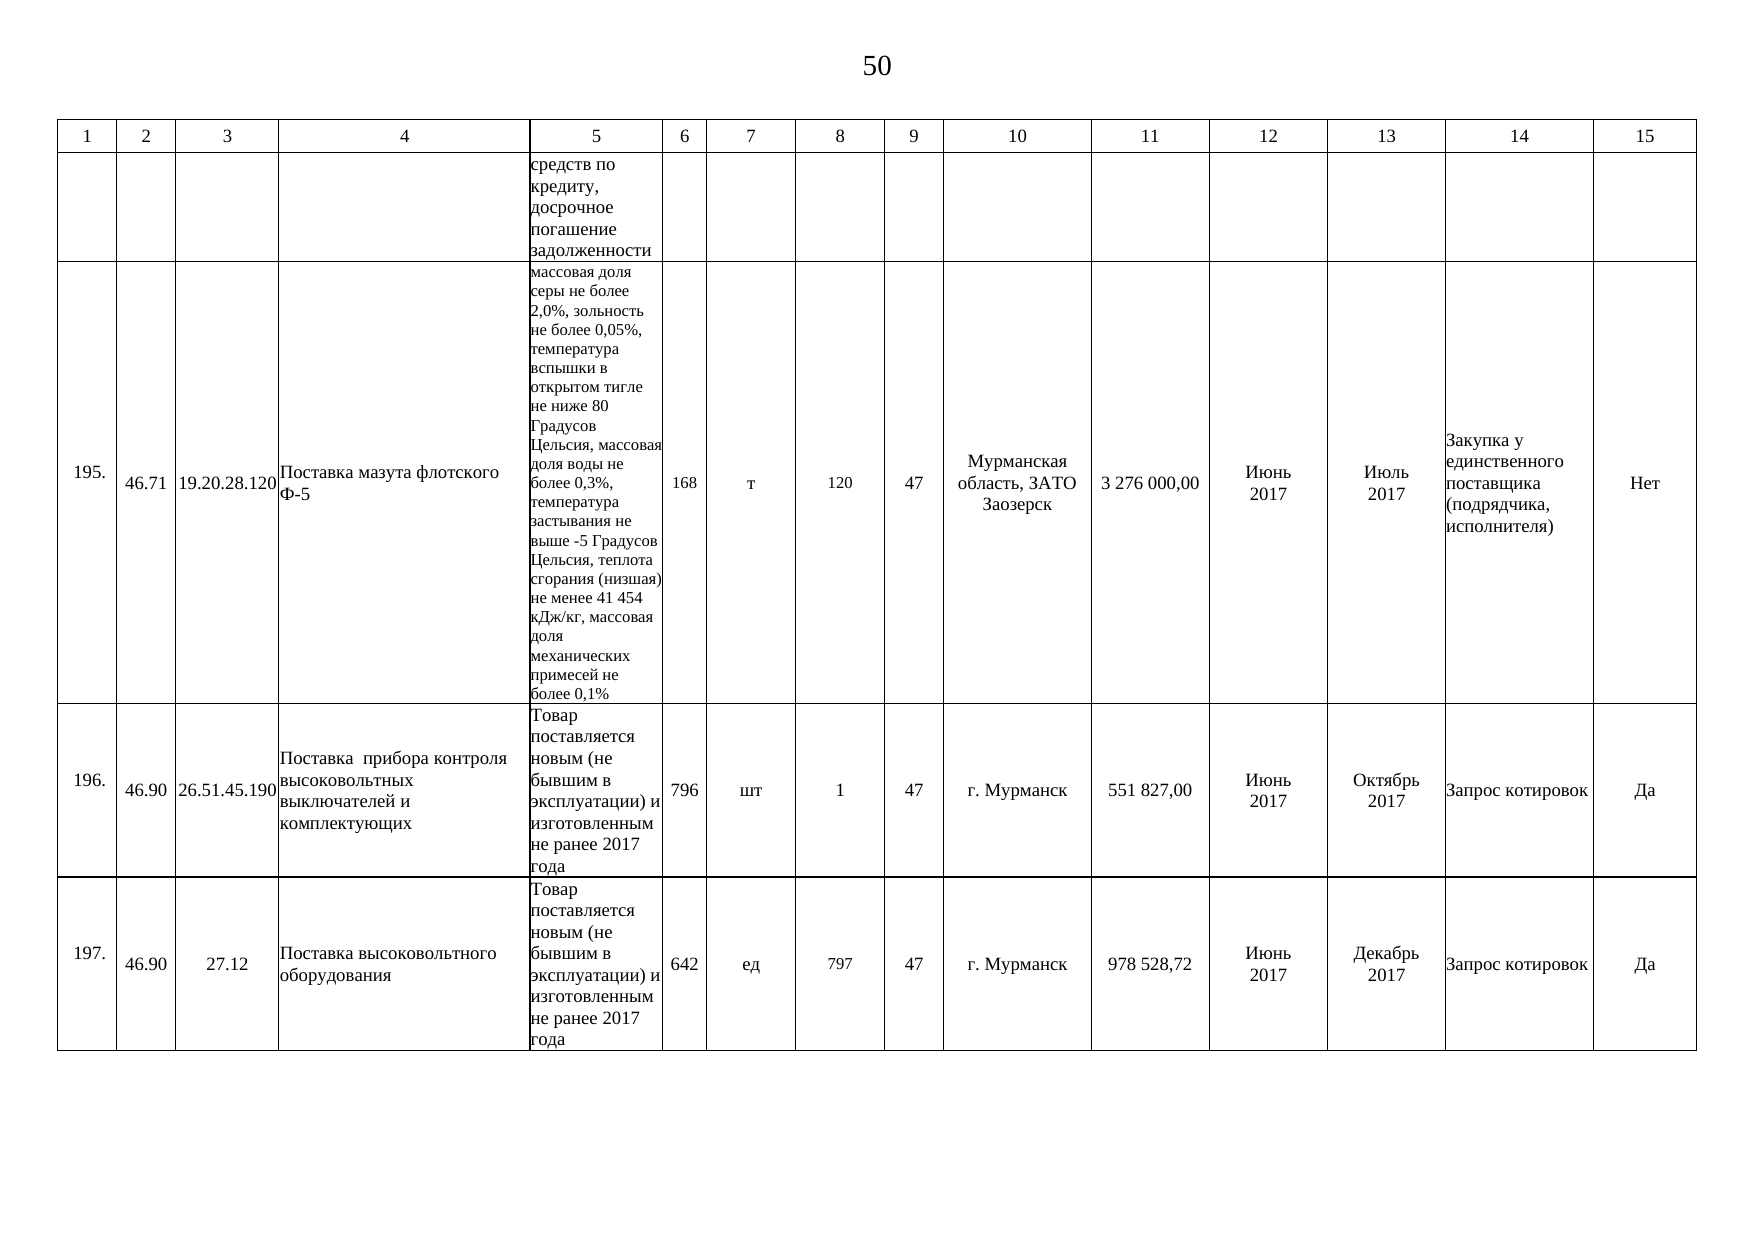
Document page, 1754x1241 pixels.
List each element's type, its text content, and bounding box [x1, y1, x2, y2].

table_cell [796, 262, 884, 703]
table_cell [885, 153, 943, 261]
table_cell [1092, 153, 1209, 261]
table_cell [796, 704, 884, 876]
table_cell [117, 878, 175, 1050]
table_header 2 [117, 120, 175, 152]
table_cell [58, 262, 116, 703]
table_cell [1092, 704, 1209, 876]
table_header 9 [885, 120, 943, 152]
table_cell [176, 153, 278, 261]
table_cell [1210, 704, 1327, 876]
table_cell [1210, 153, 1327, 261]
table_header 4 [279, 120, 529, 152]
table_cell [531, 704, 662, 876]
table_header 13 [1328, 120, 1445, 152]
table_header 6 [663, 120, 706, 152]
table_header 5 [531, 120, 662, 152]
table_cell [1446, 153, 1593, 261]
table_header 11 [1092, 120, 1209, 152]
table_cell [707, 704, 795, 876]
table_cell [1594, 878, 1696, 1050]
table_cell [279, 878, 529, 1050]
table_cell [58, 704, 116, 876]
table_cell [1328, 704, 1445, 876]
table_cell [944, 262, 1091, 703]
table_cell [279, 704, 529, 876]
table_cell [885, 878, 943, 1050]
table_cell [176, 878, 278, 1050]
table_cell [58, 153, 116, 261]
table_header 15 [1594, 120, 1696, 152]
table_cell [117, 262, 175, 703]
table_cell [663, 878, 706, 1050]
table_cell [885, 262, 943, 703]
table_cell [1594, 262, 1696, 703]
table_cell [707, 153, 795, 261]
table_header 12 [1210, 120, 1327, 152]
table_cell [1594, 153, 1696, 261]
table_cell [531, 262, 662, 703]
table_header 14 [1446, 120, 1593, 152]
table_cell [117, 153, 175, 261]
table_header 7 [707, 120, 795, 152]
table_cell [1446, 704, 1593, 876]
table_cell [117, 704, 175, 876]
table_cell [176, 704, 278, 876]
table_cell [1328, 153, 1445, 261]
table_header 8 [796, 120, 884, 152]
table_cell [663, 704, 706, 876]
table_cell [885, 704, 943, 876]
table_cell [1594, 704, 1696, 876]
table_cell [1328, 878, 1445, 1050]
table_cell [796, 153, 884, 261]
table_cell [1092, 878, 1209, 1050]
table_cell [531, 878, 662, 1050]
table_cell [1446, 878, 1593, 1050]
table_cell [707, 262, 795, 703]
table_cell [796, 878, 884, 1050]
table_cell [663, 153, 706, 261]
table_header 3 [176, 120, 278, 152]
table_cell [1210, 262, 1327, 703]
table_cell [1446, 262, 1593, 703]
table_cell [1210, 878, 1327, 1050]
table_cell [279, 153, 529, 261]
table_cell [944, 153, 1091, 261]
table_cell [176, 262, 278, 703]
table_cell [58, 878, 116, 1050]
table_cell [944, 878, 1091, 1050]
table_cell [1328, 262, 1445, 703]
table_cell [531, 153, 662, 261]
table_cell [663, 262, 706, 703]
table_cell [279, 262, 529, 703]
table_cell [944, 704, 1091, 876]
table_header 10 [944, 120, 1091, 152]
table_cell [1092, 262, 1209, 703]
table_header 1 [58, 120, 116, 152]
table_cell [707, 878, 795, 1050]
